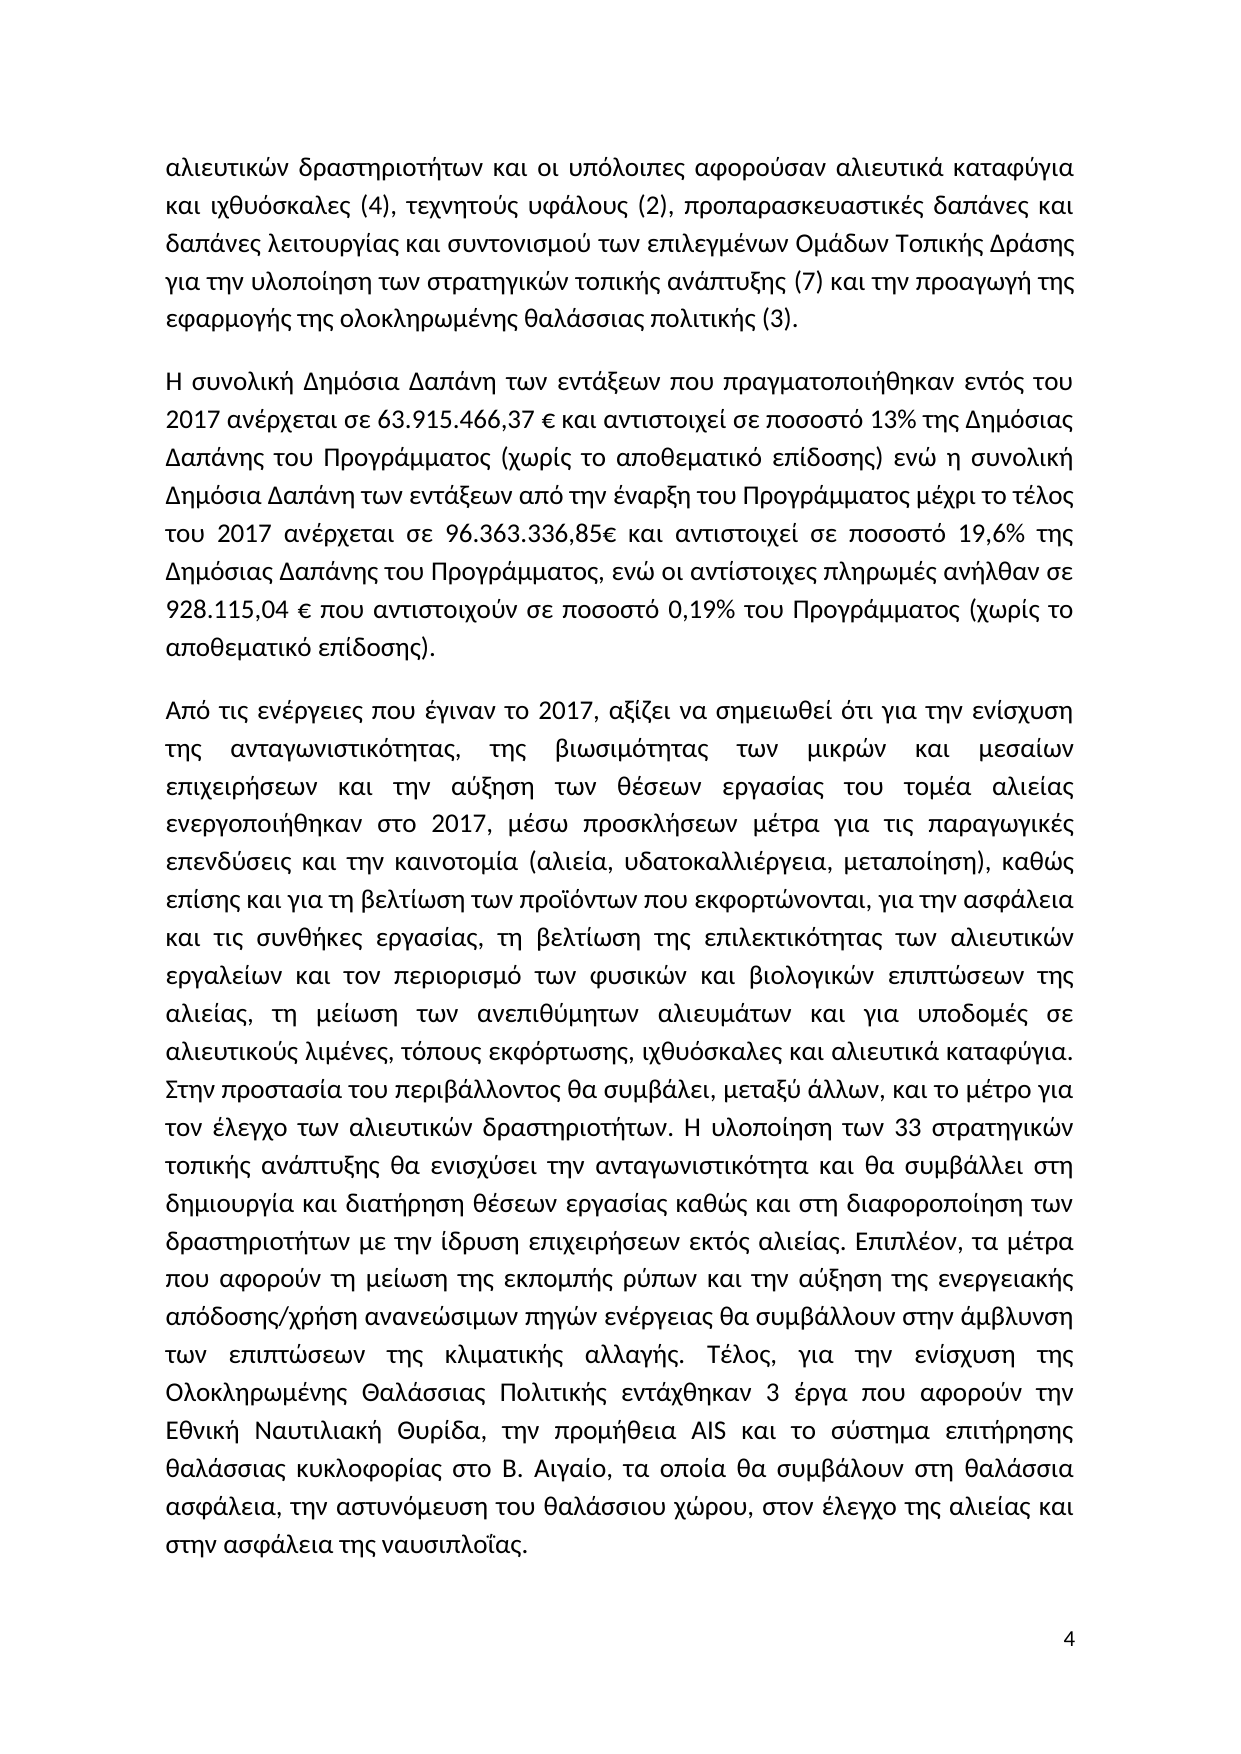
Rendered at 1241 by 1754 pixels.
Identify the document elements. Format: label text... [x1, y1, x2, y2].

text Η συνολική Δημόσια Δαπάνη των εντάξεων που πραγματοποιήθηκαν εντός του 2017 ανέρχεται σε 63.915.466,37 € και αντιστοιχεί σε ποσοστό 13% της Δημόσιας Δαπάνης του Προγράμματος (χωρίς το αποθεματικό επίδοσης) ενώ η συνολική Δημόσια Δαπάνη των εντάξεων από την έναρξη του Προγράμματος μέχρι το τέλος του 2017 ανέρχεται σε 96.363.336,85€ και αντιστοιχεί σε ποσοστό 19,6% της Δημόσιας Δαπάνης του Προγράμματος, ενώ οι αντίστοιχες πληρωμές ανήλθαν σε 928.115,04 € που αντιστοιχούν σε ποσοστό 0,19% του Προγράμματος (χωρίς το αποθεματικό επίδοσης). [165, 364, 1075, 663]
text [165, 150, 1075, 335]
text Από τις ενέργειες που έγιναν το 2017, αξίζει να σημειωθεί ότι για την ενίσχυση της ανταγωνιστικότητας, της βιωσιμότητας των μικρών και μεσαίων επιχειρήσεων και την αύξηση των θέσεων εργασίας του τομέα αλιείας ενεργοποιήθηκαν στο 2017, μέσω προσκλήσεων μέτρα για τις παραγωγικές επενδύσεις και την καινοτομία (αλιεία, υδατοκαλλιέργεια, μεταποίηση), καθώς επίσης και για τη βελτίωση των προϊόντων που εκφορτώνονται, για την ασφάλεια και τις συνθήκες εργασίας, τη βελτίωση της επιλεκτικότητας των αλιευτικών εργαλείων και τον περιορισμό των φυσικών και βιολογικών επιπτώσεων της αλιείας, τη μείωση των ανεπιθύμητων αλιευμάτων και για υποδομές σε αλιευτικούς λιμένες, τόπους εκφόρτωσης, ιχθυόσκαλες και αλιευτικά καταφύγια. Στην προστασία του περιβάλλοντος θα συμβάλει, μεταξύ άλλων, και το μέτρο για τον έλεγχο των αλιευτικών δραστηριοτήτων. Η υλοποίηση των 33 στρατηγικών τοπικής ανάπτυξης θα ενισχύσει την ανταγωνιστικότητα και θα συμβάλλει στη δημιουργία και διατήρηση θέσεων εργασίας καθώς και στη διαφοροποίηση των δραστηριοτήτων με την ίδρυση επιχειρήσεων εκτός αλιείας. Επιπλέον, τα μέτρα που αφορούν τη μείωση της εκπομπής ρύπων και την αύξηση της ενεργειακής απόδοσης/χρήση ανανεώσιμων πηγών ενέργειας θα συμβάλλουν στην άμβλυνση των επιπτώσεων της κλιματικής αλλαγής. Τέλος, για την ενίσχυση της Ολοκληρωμένης Θαλάσσιας Πολιτικής εντάχθηκαν 3 έργα που αφορούν την Εθνική Ναυτιλιακή Θυρίδα, την προμήθεια AIS και το σύστημα επιτήρησης θαλάσσιας κυκλοφορίας στο Β. Αιγαίο, τα οποία θα συμβάλουν στη θαλάσσια ασφάλεια, την αστυνόμευση του θαλάσσιου χώρου, στον έλεγχο της αλιείας και στην ασφάλεια της ναυσιπλοΐας. [165, 693, 1075, 1560]
